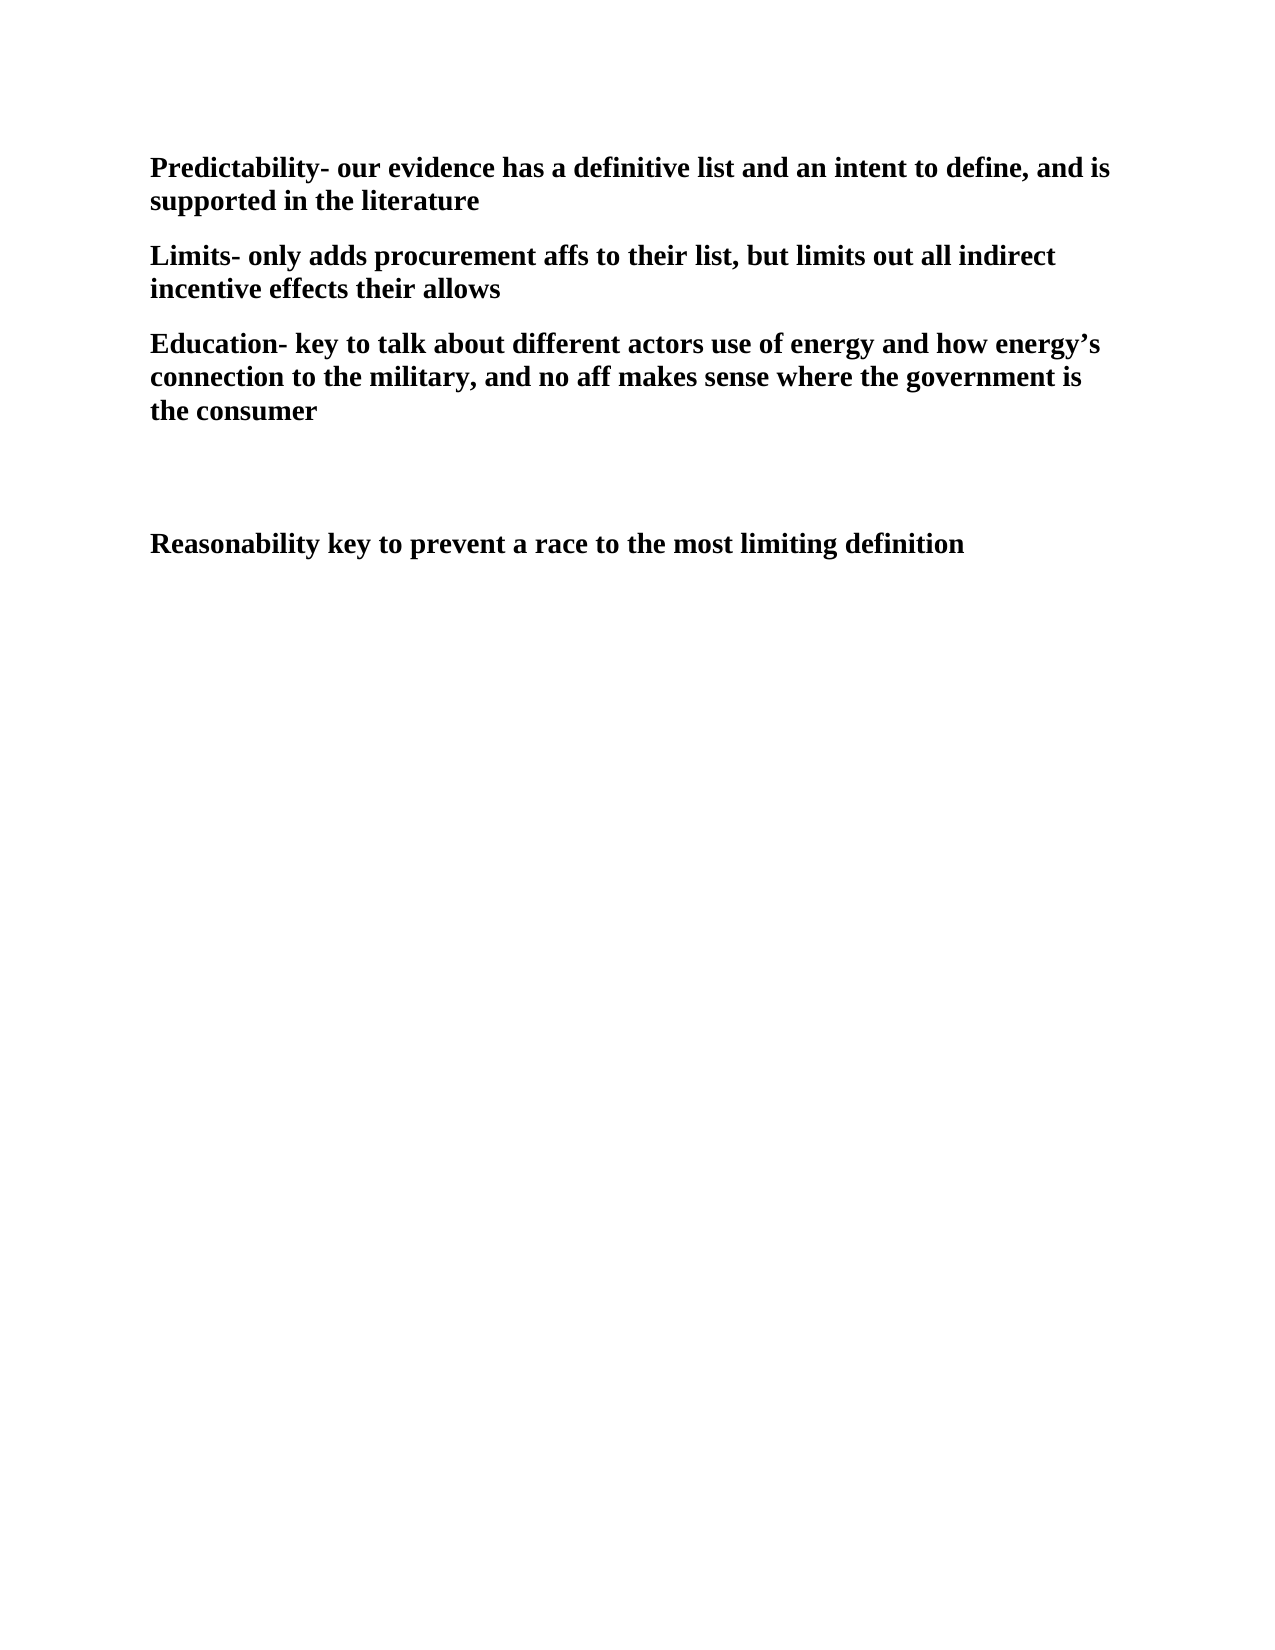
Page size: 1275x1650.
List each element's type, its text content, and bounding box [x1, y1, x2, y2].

subtitle Predictability- our evidence has a definitive list and an intent to define, and is supported in the literature [150, 150, 1125, 217]
subtitle Limits- only adds procurement affs to their list, but limits out all indirect incentive effects their allows [150, 238, 1125, 305]
subtitle Education- key to talk about different actors use of energy and how energy’s connection to the military, and no aff makes sense where the government is the consumer [150, 326, 1125, 426]
subtitle Reasonability key to prevent a race to the most limiting definition [150, 526, 1125, 560]
